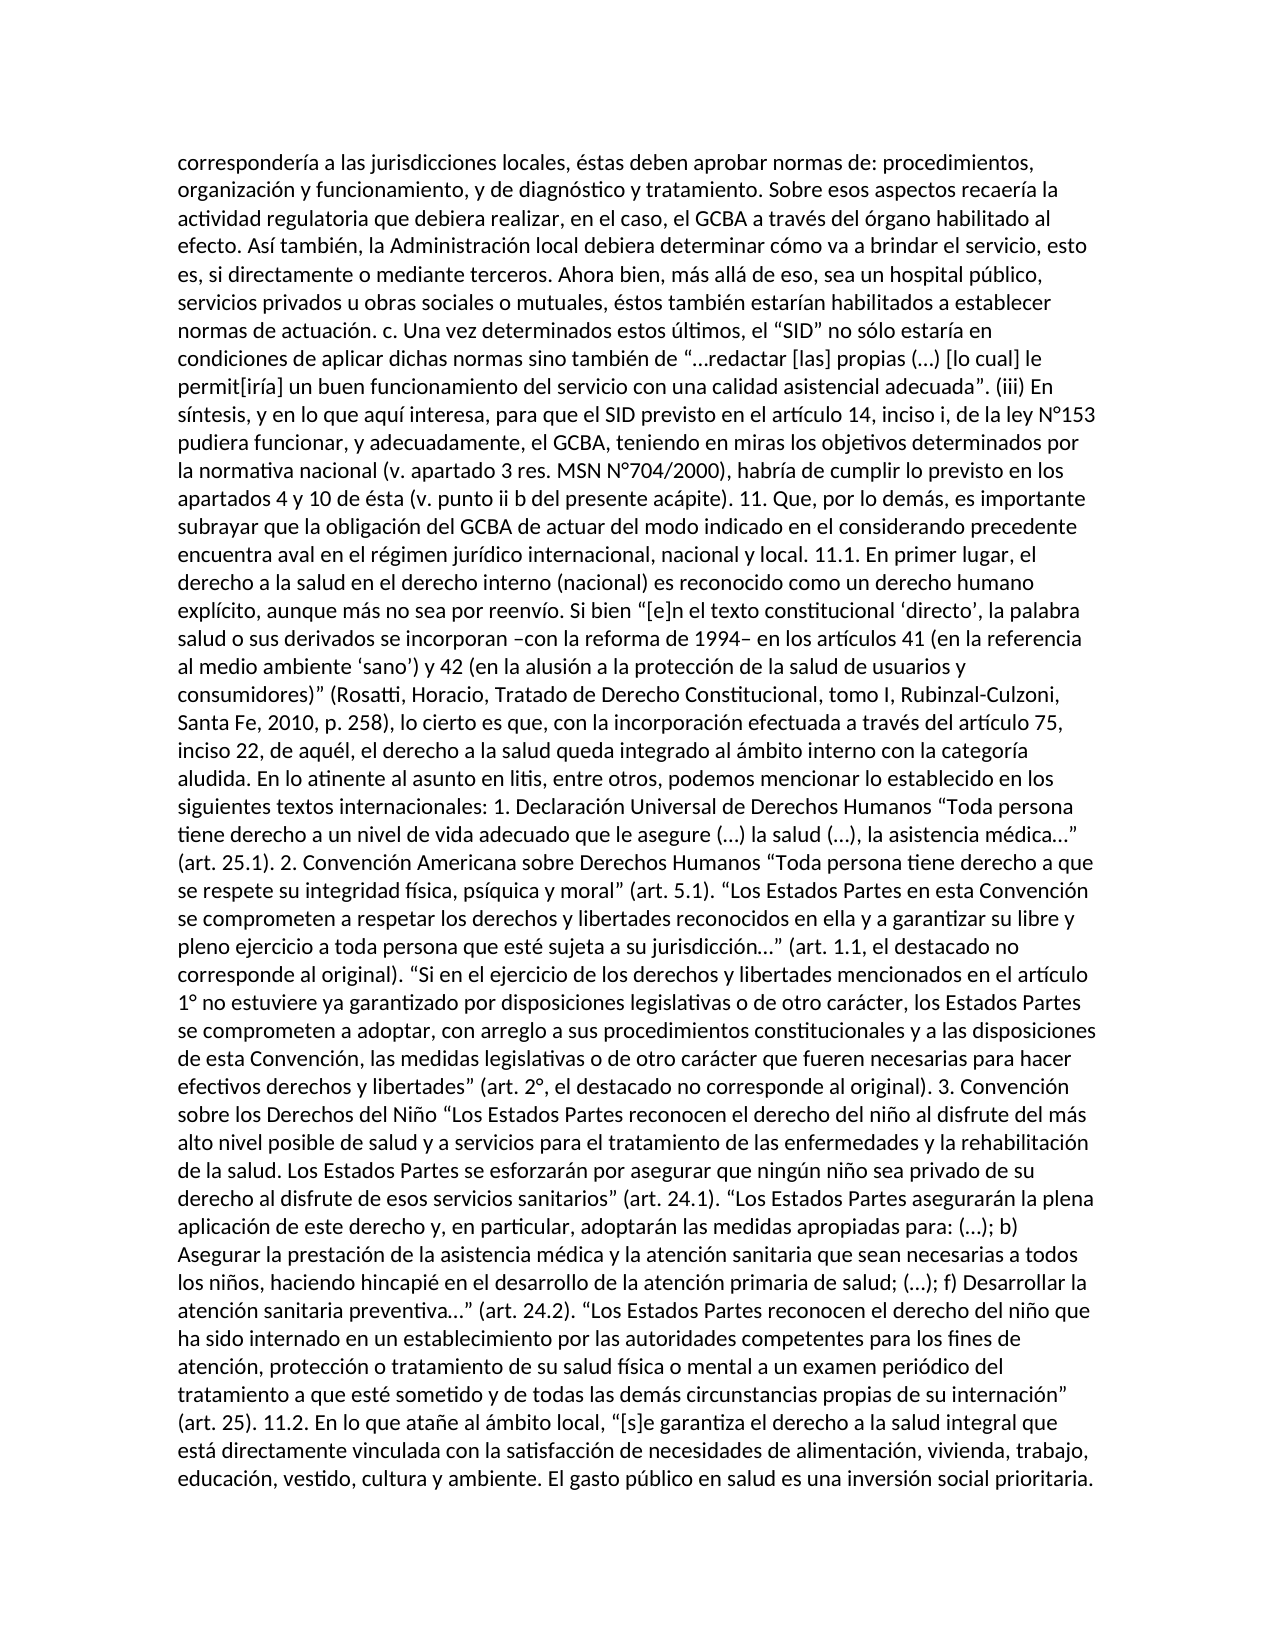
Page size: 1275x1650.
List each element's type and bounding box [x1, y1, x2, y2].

text [177, 148, 1098, 1493]
